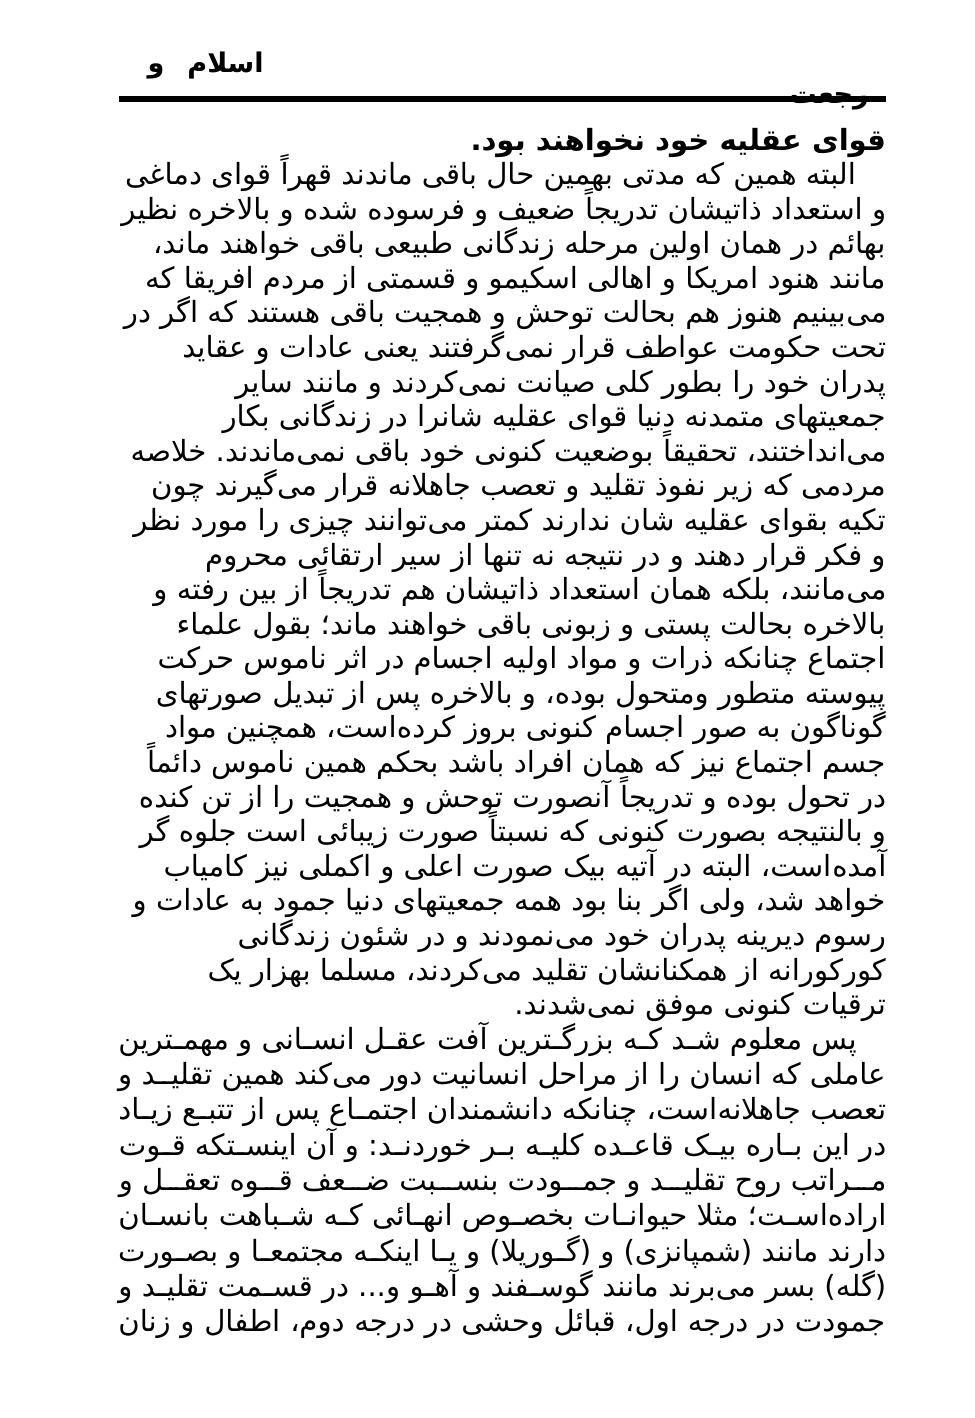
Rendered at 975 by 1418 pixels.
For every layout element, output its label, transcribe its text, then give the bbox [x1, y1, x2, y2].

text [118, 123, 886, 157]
text البته همین كه مدتی بهمین حال باقی ماندند قهراً قوای دماغی و استعداد ذاتیشان تدریجاً ضعیف و فرسوده شده و بالاخره نظیر بهائم در همان اولین مرحله زندگانی طبیعی باقی خواهند ماند، مانند هنود امریكا و اهالی اسكیمو و قسمتی از مردم افریقا كه می‌بینیم هنوز هم بحالت توحش و همجیت باقی هستند كه اگر در تحت حكومت عواطف قرار نمی‌گرفتند یعنی عادات و عقاید پدران خود را بطور كلی صیانت نمی‌كردند و مانند سایر جمعیتهای متمدنه دنیا قوای عقلیه شانرا در زندگانی بكار می‌انداختند، تحقیقاً بوضعیت كنونی خود باقی نمی‌ماندند. خلاصه مردمی كه زیر نفوذ تقلید و تعصب جاهلانه قرار می‌گیرند چون تكیه بقوای عقلیه شان ندارند كمتر می‌توانند چیزی را مورد نظر و فكر قرار دهند و در نتیجه نه تنها از سیر ارتقائی محروم می‌مانند، بلكه همان استعداد ذاتیشان هم تدریجاً از بین رفته و بالاخره بحالت پستی و زبونی باقی خواهند ماند؛ بقول علماء اجتماع چنانكه ذرات و مواد اولیه اجسام در اثر ناموس حركت پیوسته متطور ومتحول بوده، و بالاخره پس از تبدیل صورتهای گوناگون به صور اجسام كنونی بروز كرده‌است، همچنین مواد جسم اجتماع نیز كه همان افراد باشد بحكم همین ناموس دائماً در تحول بوده و تدریجاً آنصورت توحش و همجیت را از تن كنده و بالنتیجه بصورت كنونی كه نسبتاً صورت زیبائی است جلوه گر آمده‌است، البته در آتیه بیک صورت اعلی و اكملی نیز كامیاب خواهد شد، ولی اگر بنا بود همه جمعیتهای دنیا جمود به عادات و رسوم دیرینه پدران خود می‌نمودند و در شئون زندگانی كوركورانه از همكنانشان تقلید می‌كردند، مسلما بهزار یک ترقیات كنونی موفق نمی‌شدند. [118, 157, 886, 1021]
